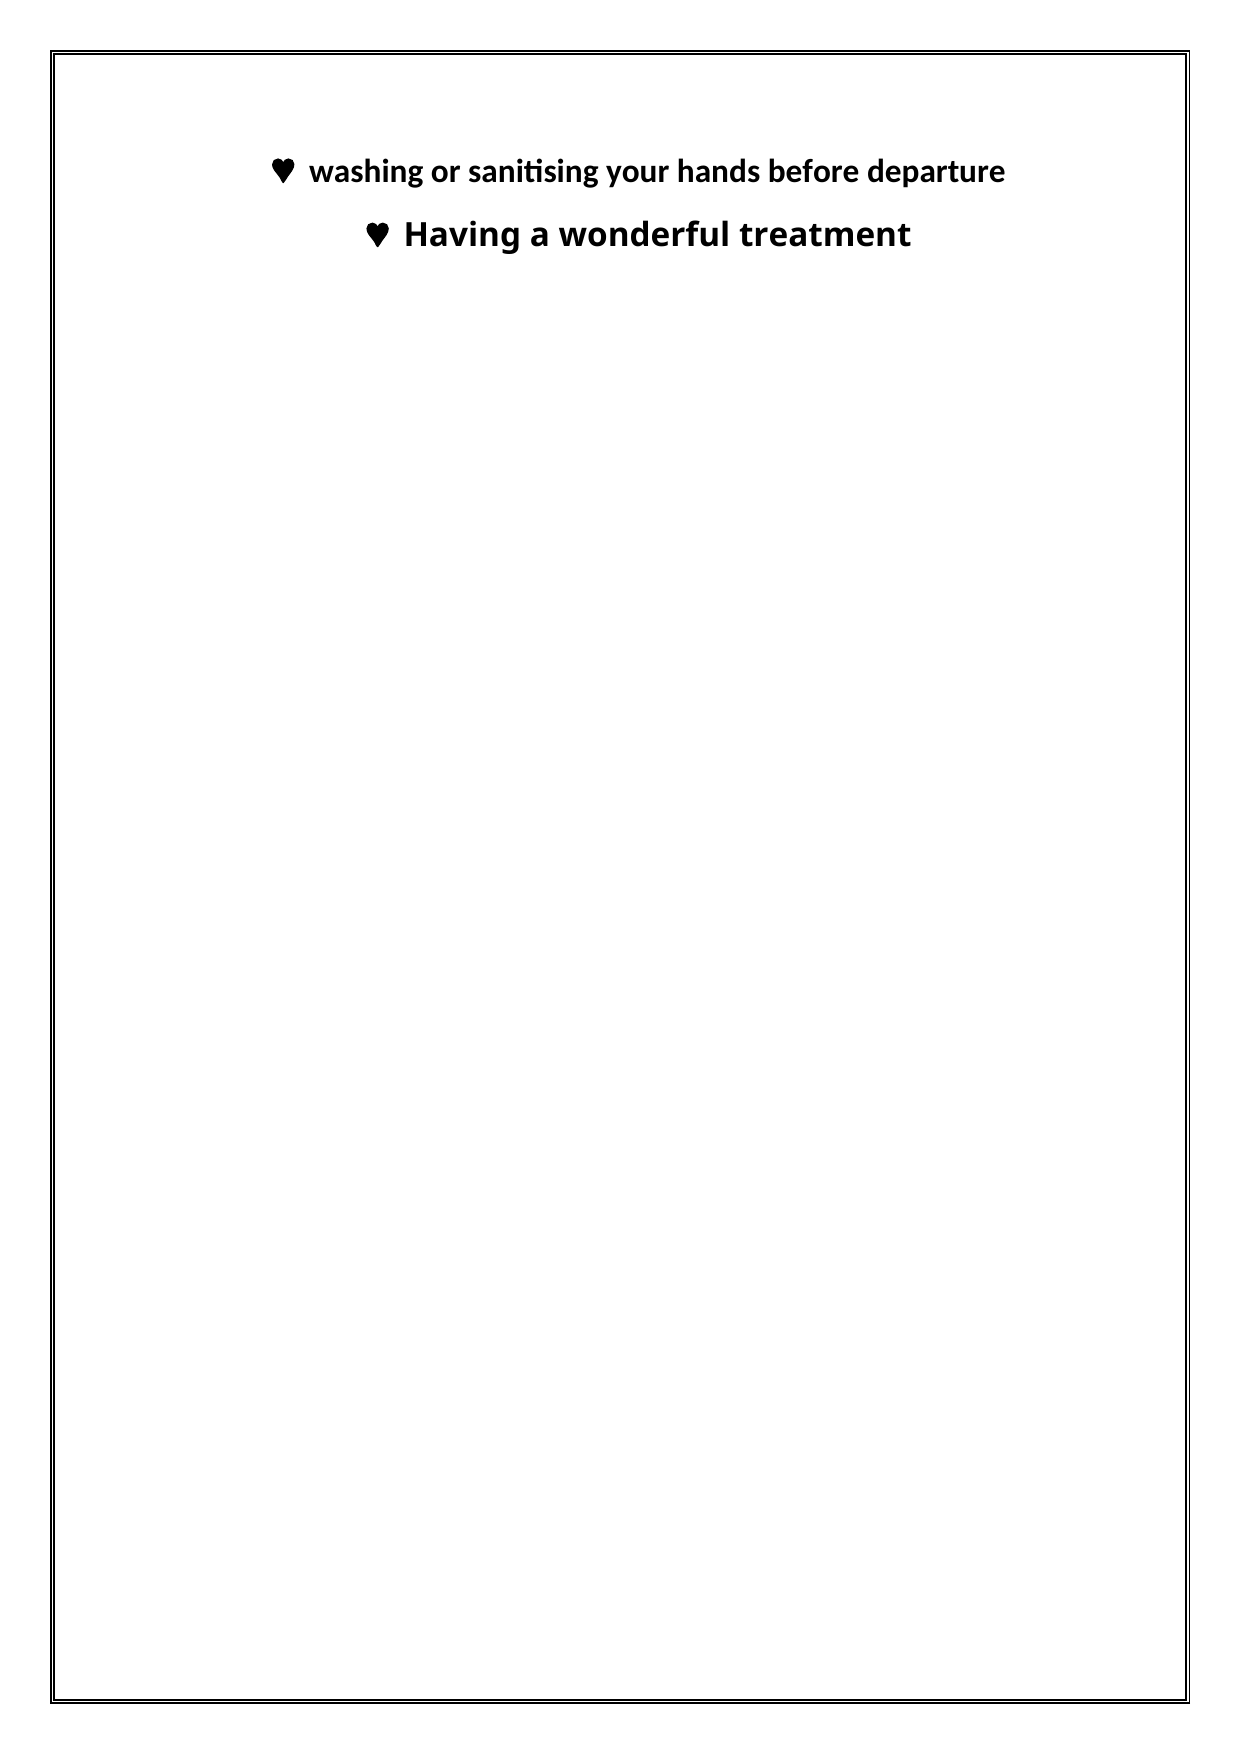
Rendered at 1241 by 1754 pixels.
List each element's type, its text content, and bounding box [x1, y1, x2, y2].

list Having a wonderful treatment [187, 211, 1090, 256]
list washing or sanitising your hands before departure [187, 150, 1090, 191]
